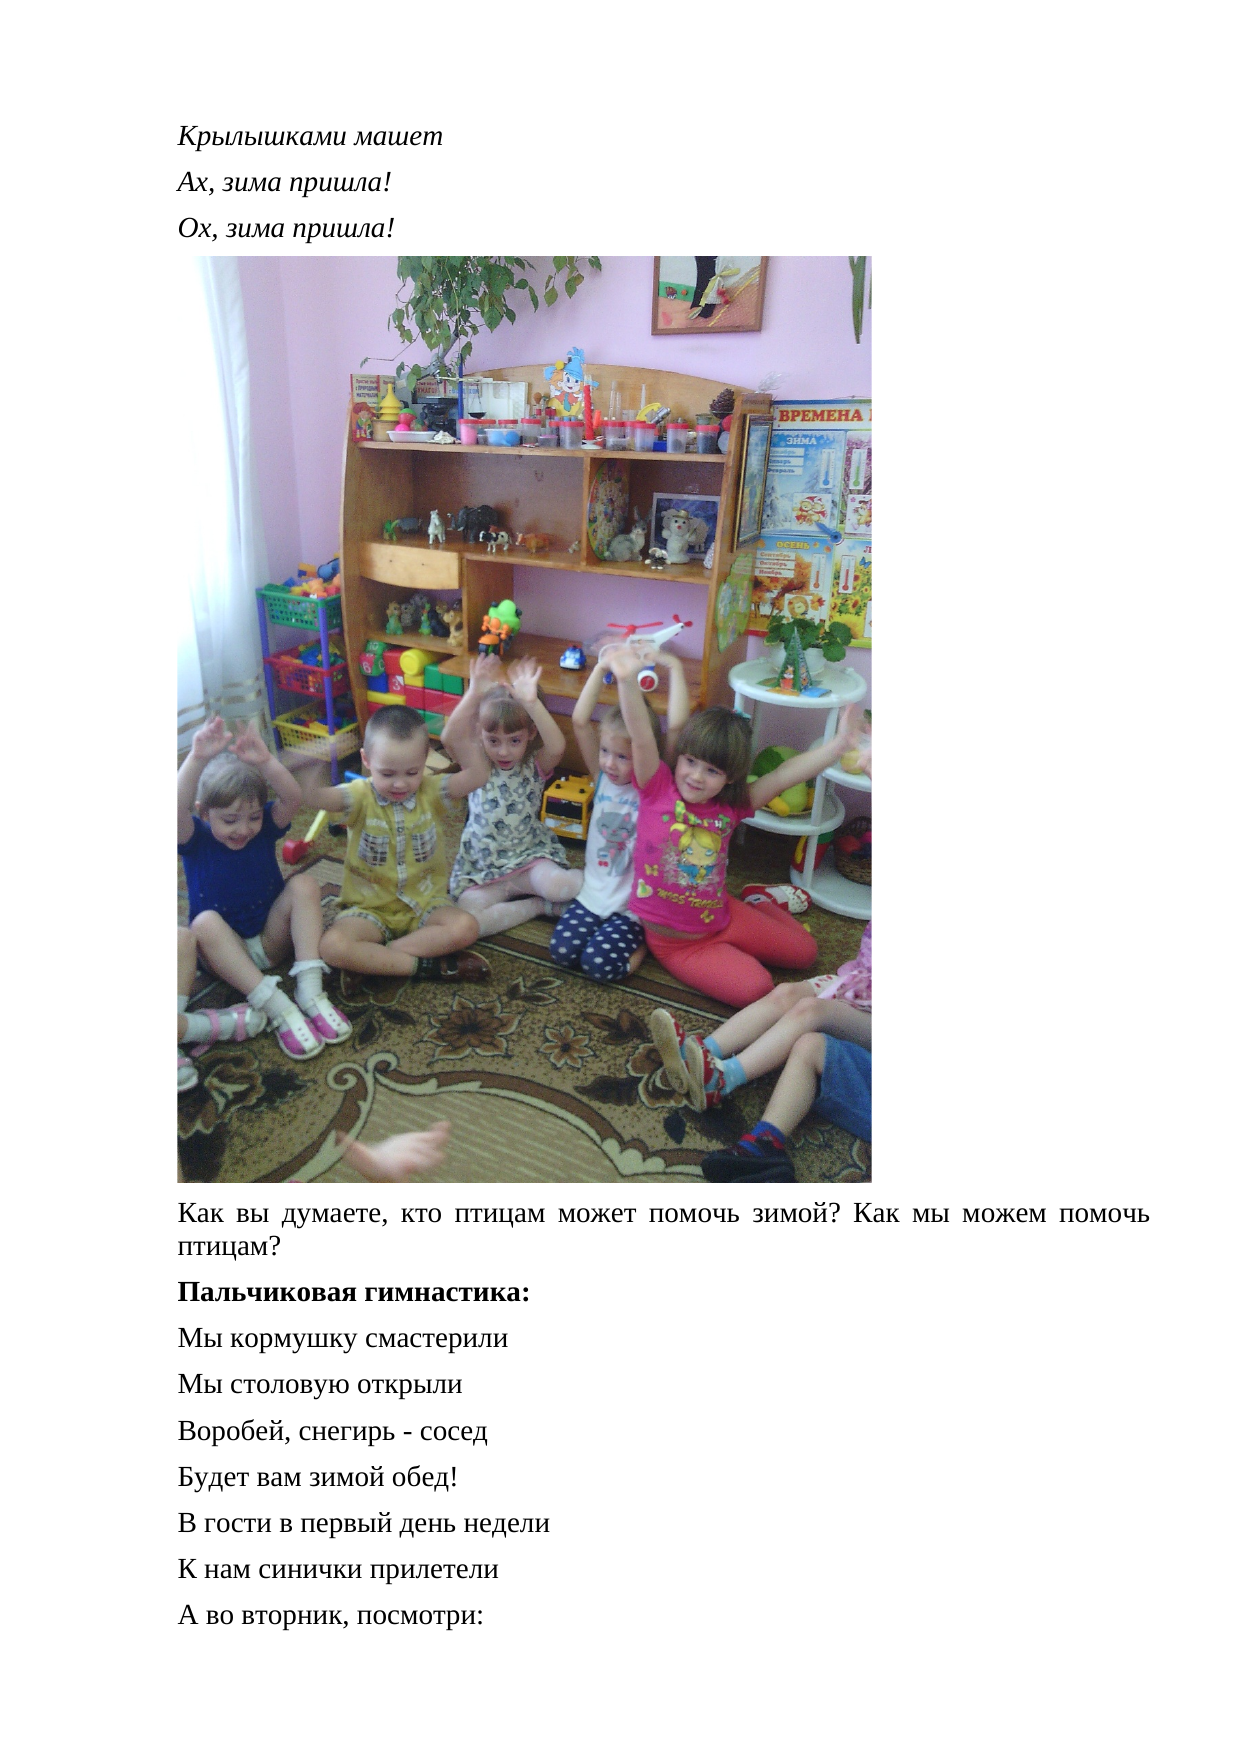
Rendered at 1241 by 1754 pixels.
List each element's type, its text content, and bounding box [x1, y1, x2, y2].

text К нам синички прилетели [177, 1551, 1152, 1584]
text Как вы думаете, кто птицам может помочь зимой? Как мы можем помочь птицам? [177, 1195, 1152, 1262]
text Ох, зима пришла! [177, 210, 1152, 244]
text В гости в первый день недели [177, 1505, 1152, 1538]
text Крылышками машет [177, 118, 1152, 152]
text Ах, зима пришла! [177, 164, 1152, 198]
picture [177, 256, 872, 1183]
text А во вторник, посмотри: [177, 1597, 1152, 1630]
text Будет вам зимой обед! [177, 1459, 1152, 1492]
text Мы столовую открыли [177, 1367, 1152, 1400]
text Воробей, снегирь - сосед [177, 1413, 1152, 1446]
text Мы кормушку смастерили [177, 1321, 1152, 1354]
text Пальчиковая гимнастика: [177, 1274, 1152, 1308]
